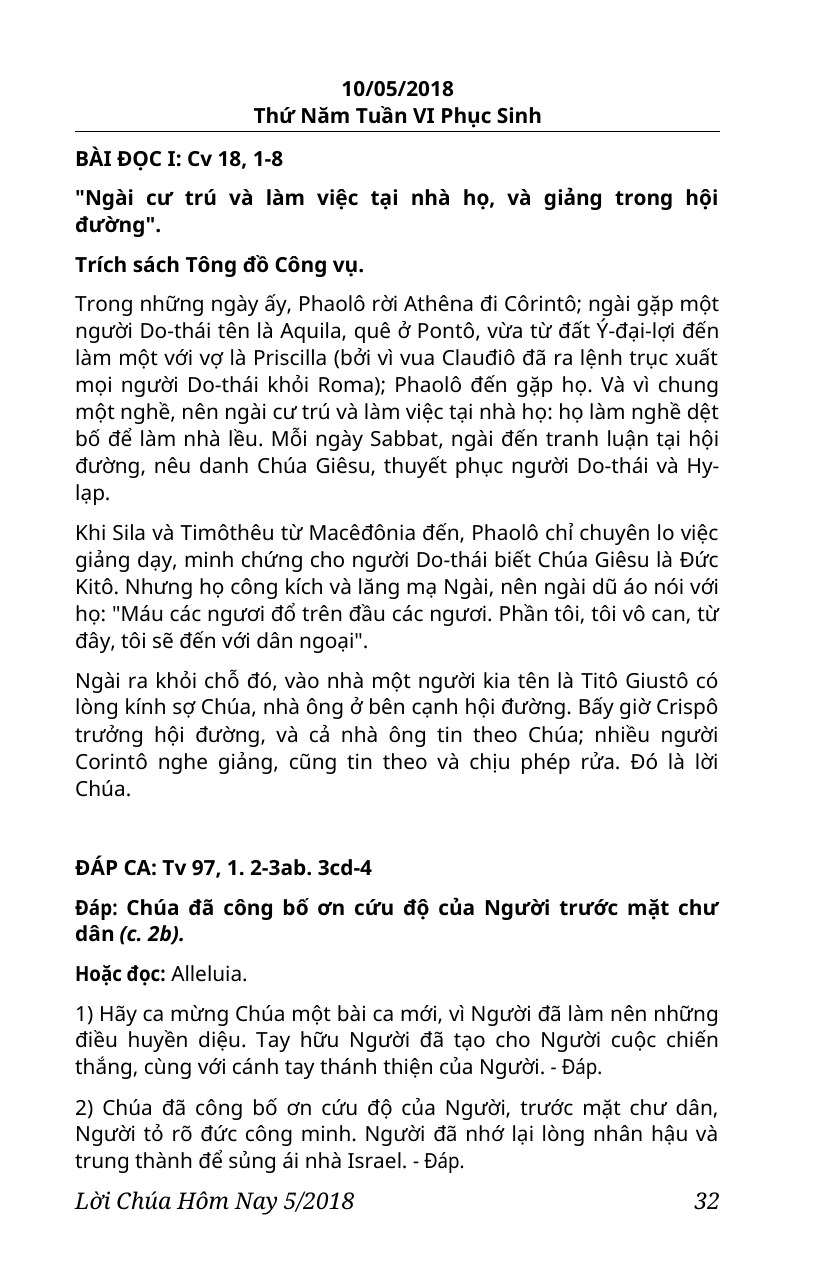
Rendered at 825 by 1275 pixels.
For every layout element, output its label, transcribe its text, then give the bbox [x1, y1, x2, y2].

text Đáp: Chúa đã công bố ơn cứu độ của Người trước mặt chư dân (c. 2b). [75, 894, 720, 948]
text Khi Sila và Timôthêu từ Macêđônia đến, Phaolô chỉ chuyên lo việc giảng dạy, minh chứng cho người Do-thái biết Chúa Giêsu là Đức Kitô. Nhưng họ công kích và lăng mạ Ngài, nên ngài dũ áo nói với họ: "Máu các ngươi đổ trên đầu các ngươi. Phần tôi, tôi vô can, từ đây, tôi sẽ đến với dân ngoại". [75, 519, 720, 654]
text ĐÁP CA: Tv 97, 1. 2-3ab. 3cd-4 [75, 854, 720, 881]
text Ngài ra khỏi chỗ đó, vào nhà một người kia tên là Titô Giustô có lòng kính sợ Chúa, nhà ông ở bên cạnh hội đường. Bấy giờ Crispô trưởng hội đường, và cả nhà ông tin theo Chúa; nhiều người Corintô nghe giảng, cũng tin theo và chịu phép rửa. Đó là lời Chúa. [75, 667, 720, 802]
text Hoặc đọc: Alleluia. [75, 960, 720, 987]
text 2) Chúa đã công bố ơn cứu độ của Người, trước mặt chư dân, Người tỏ rõ đức công minh. Người đã nhớ lại lòng nhân hậu và trung thành để sủng ái nhà Israel. - Đáp. [75, 1093, 720, 1174]
text Thứ Năm Tuần VI Phục Sinh [75, 102, 720, 131]
text "Ngài cư trú và làm việc tại nhà họ, và giảng trong hội đường". [75, 184, 720, 238]
text 1) Hãy ca mừng Chúa một bài ca mới, vì Người đã làm nên những điều huyền diệu. Tay hữu Người đã tạo cho Người cuộc chiến thắng, cùng với cánh tay thánh thiện của Người. - Đáp. [75, 1000, 720, 1081]
text 10/05/2018 [75, 75, 720, 102]
text BÀI ĐỌC I: Cv 18, 1-8 [75, 144, 720, 172]
text Trong những ngày ấy, Phaolô rời Athêna đi Côrintô; ngài gặp một người Do-thái tên là Aquila, quê ở Pontô, vừa từ đất Ý-đại-lợi đến làm một với vợ là Priscilla (bởi vì vua Clauđiô đã ra lệnh trục xuất mọi người Do-thái khỏi Roma); Phaolô đến gặp họ. Và vì chung một nghề, nên ngài cư trú và làm việc tại nhà họ: họ làm nghề dệt bố để làm nhà lều. Mỗi ngày Sabbat, ngài đến tranh luận tại hội đường, nêu danh Chúa Giêsu, thuyết phục người Do-thái và Hy-lạp. [75, 290, 720, 507]
text Trích sách Tông đồ Công vụ. [75, 251, 720, 278]
